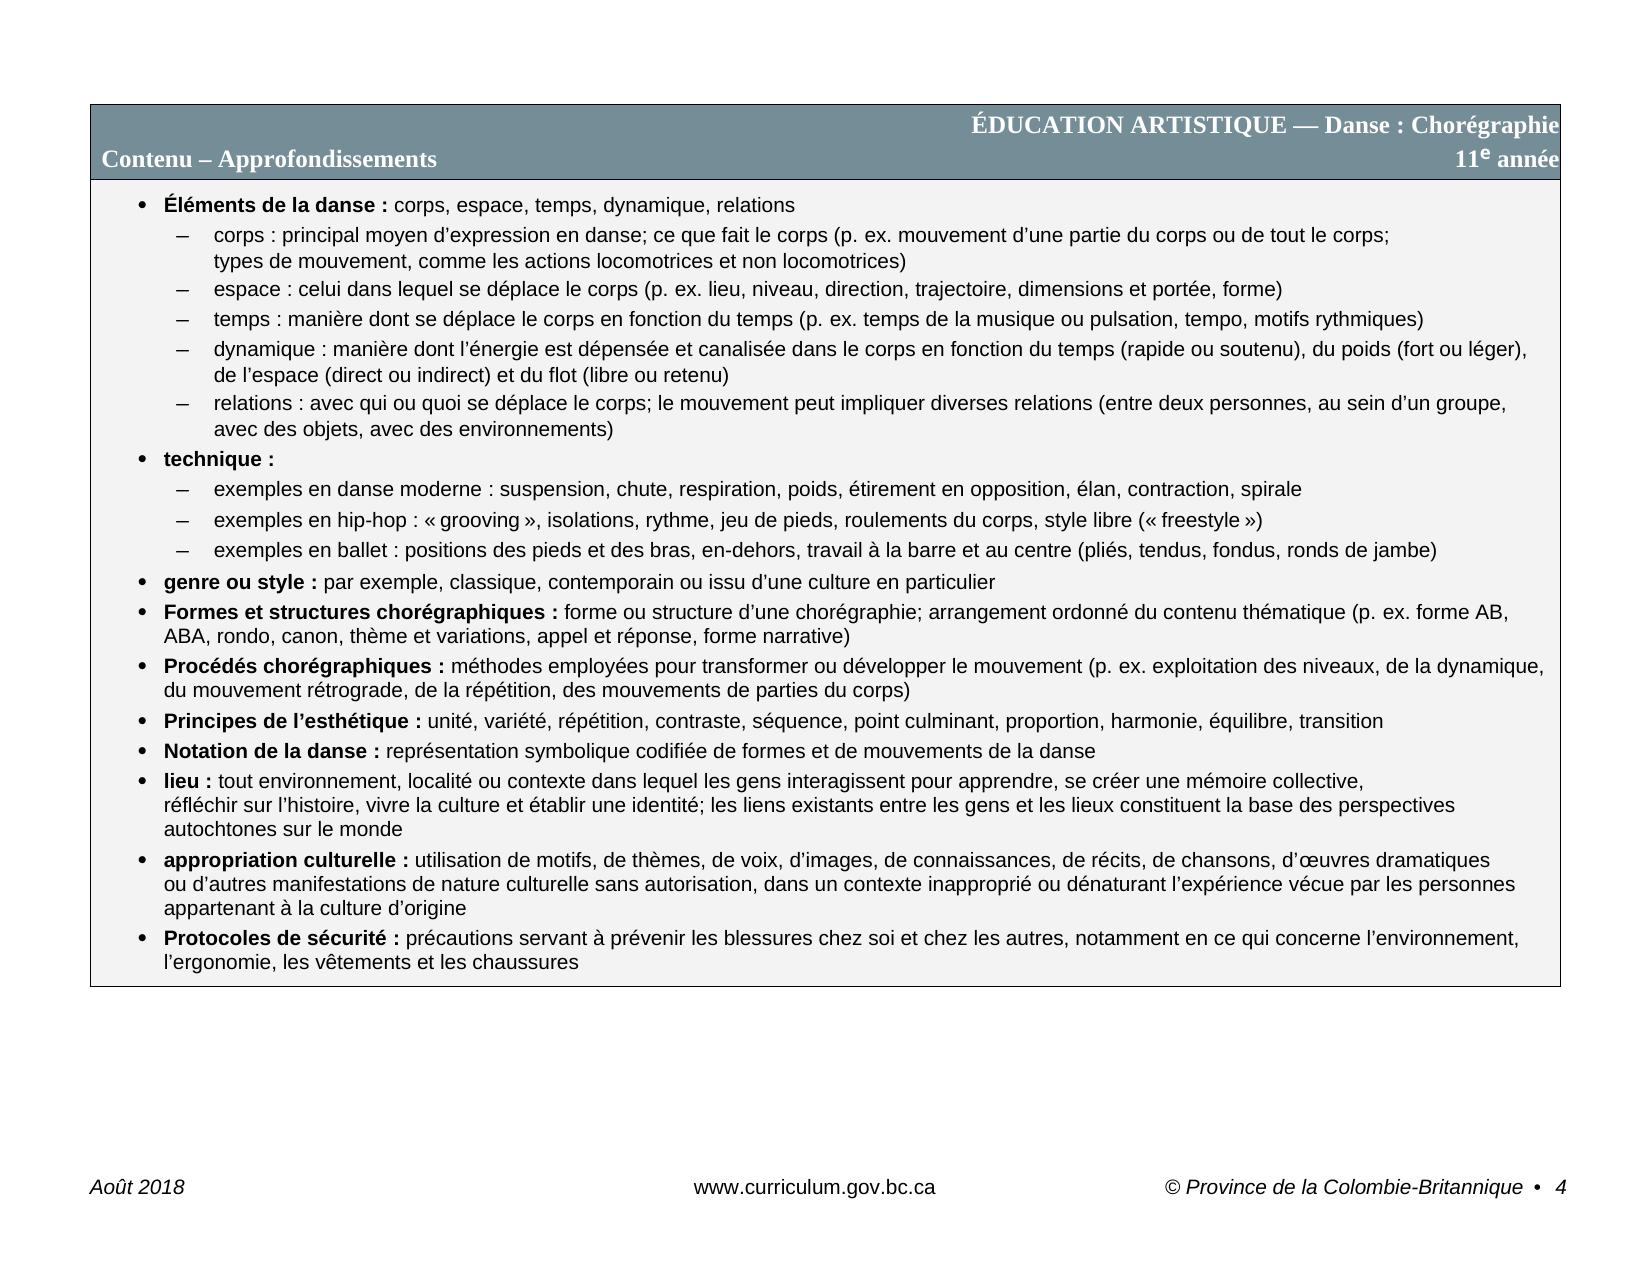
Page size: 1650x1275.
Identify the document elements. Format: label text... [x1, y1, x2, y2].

table_cell Éléments de la danse : corps, espace, temps, dynamique, relations corps : principal moyen d’expression en danse; ce que fait le corps (p. ex. mouvement d’une partie du corps ou de tout le corps; types de mouvement, comme les actions locomotrices et non locomotrices) espace : celui dans lequel se déplace le corps (p. ex. lieu, niveau, direction, trajectoire, dimensions et portée, forme) temps : manière dont se déplace le corps en fonction du temps (p. ex. temps de la musique ou pulsation, tempo, motifs rythmiques) dynamique : manière dont l’énergie est dépensée et canalisée dans le corps en fonction du temps (rapide ou soutenu), du poids (fort ou léger), de l’espace (direct ou indirect) et du flot (libre ou retenu) relations : avec qui ou quoi se déplace le corps; le mouvement peut impliquer diverses relations (entre deux personnes, au sein d’un groupe, avec des objets, avec des environnements) technique : exemples en danse moderne : suspension, chute, respiration, poids, étirement en opposition, élan, contraction, spirale exemples en hip-hop : « grooving », isolations, rythme, jeu de pieds, roulements du corps, style libre (« freestyle ») exemples en ballet : positions des pieds et des bras, en-dehors, travail à la barre et au centre (pliés, tendus, fondus, ronds de jambe) genre ou style : par exemple, classique, contemporain ou issu d’une culture en particulier Formes et structures chorégraphiques : forme ou structure d’une chorégraphie; arrangement ordonné du contenu thématique (p. ex. forme AB, ABA, rondo, canon, thème et variations, appel et réponse, forme narrative) Procédés chorégraphiques : méthodes employées pour transformer ou développer le mouvement (p. ex. exploitation des niveaux, de la dynamique, du mouvement rétrograde, de la répétition, des mouvements de parties du corps) Principes de l’esthétique : unité, variété, répétition, contraste, séquence, point culminant, proportion, harmonie, équilibre, transition Notation de la danse : représentation symbolique codifiée de formes et de mouvements de la danse lieu : tout environnement, localité ou contexte dans lequel les gens interagissent pour apprendre, se créer une mémoire collective, réfléchir sur l’histoire, vivre la culture et établir une identité; les liens existants entre les gens et les lieux constituent la base des perspectives autochtones sur le monde appropriation culturelle : utilisation de motifs, de thèmes, de voix, d’images, de connaissances, de récits, de chansons, d’œuvres dramatiques ou d’autres manifestations de nature culturelle sans autorisation, dans un contexte inapproprié ou dénaturant l’expérience vécue par les personnes appartenant à la culture d’origine Protocoles de sécurité : précautions servant à prévenir les blessures chez soi et chez les autres, notamment en ce qui concerne l’environnement, l’ergonomie, les vêtements et les chaussures [91, 180, 1560, 986]
table_header ÉDUCATION ARTISTIQUE — Danse : Chorégraphie Contenu – Approfondissements 11e année [91, 105, 1560, 179]
